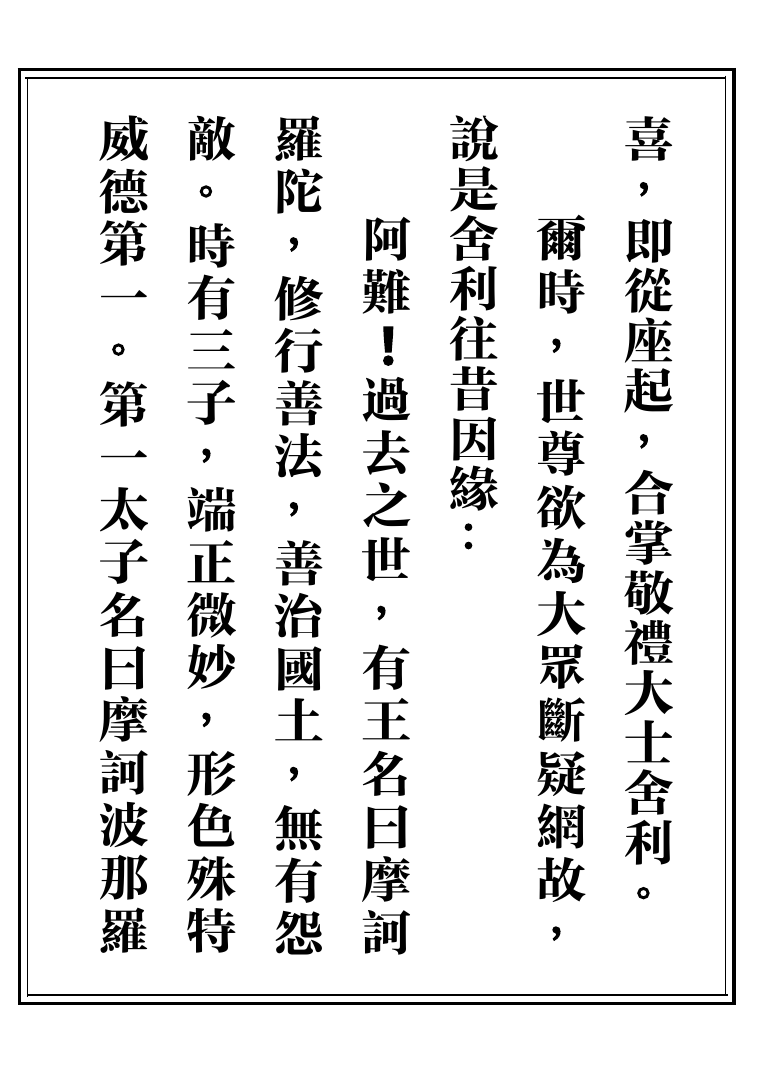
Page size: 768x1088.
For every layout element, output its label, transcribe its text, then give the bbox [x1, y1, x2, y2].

text 阿難！過去之世，有王名曰摩訶羅陀，修行善法，善治國土，無有怨敵。時有三子，端正微妙，形色殊特，威德第一。第一太子名曰摩訶波那羅，次子名曰摩訶提婆，小子名曰摩訶薩埵。是三王子於諸園林遊戲觀看，次第漸到一大竹林憩駕止息。 [80, 114, 430, 959]
text 爾時，世尊欲為大眾斷疑網故，說是舍利往昔因緣： [430, 114, 605, 959]
text 爾時，阿難即舉寶函，還至佛所，持以上佛。爾時，佛告一切大眾：「汝等今可禮是舍利。此舍利者，是戒定慧之所熏修，甚難可得，最上福田。」爾時，大眾聞是語已，心懷歡喜，即從座起，合掌敬禮大士舍利。 [605, 114, 693, 959]
